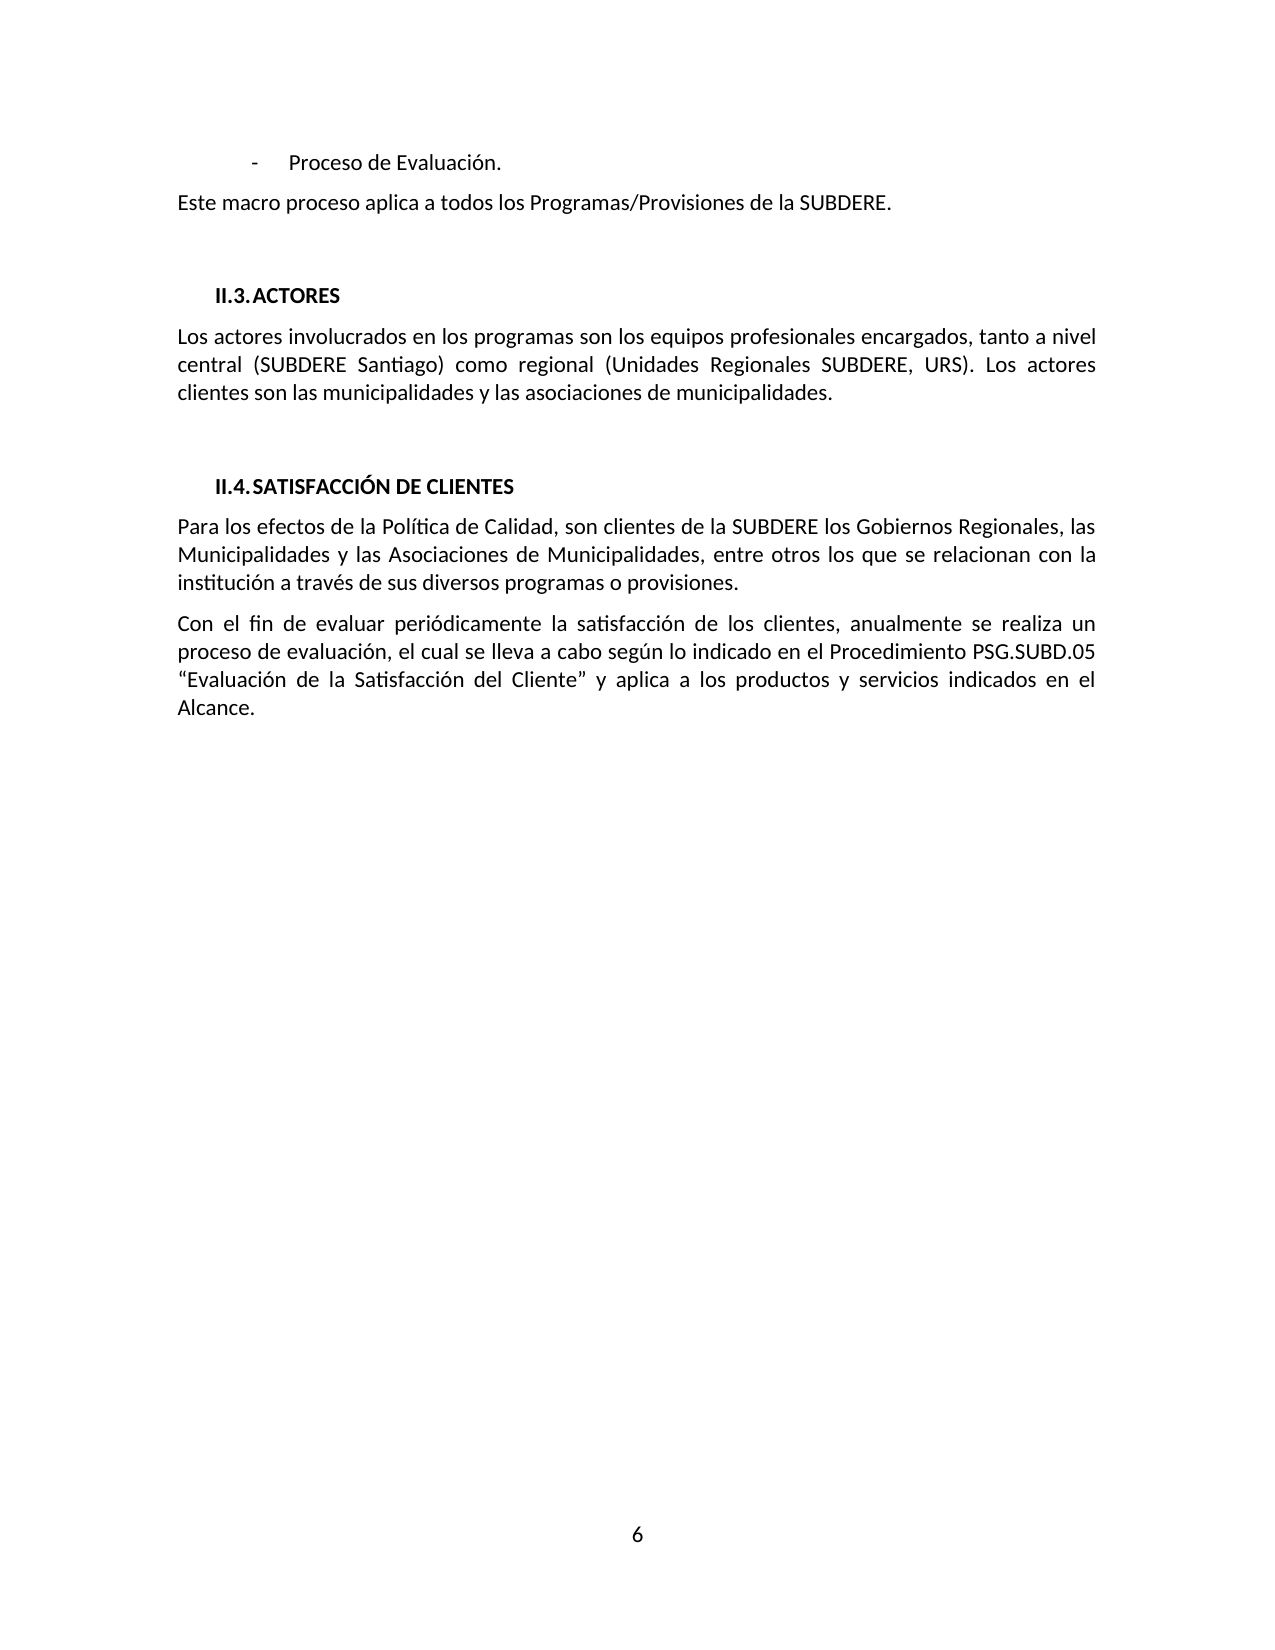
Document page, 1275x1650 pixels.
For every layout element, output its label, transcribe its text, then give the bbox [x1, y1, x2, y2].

text Los actores involucrados en los programas son los equipos profesionales encargados, tanto a nivel central (SUBDERE Santiago) como regional (Unidades Regionales SUBDERE, URS). Los actores clientes son las municipalidades y las asociaciones de municipalidades. [177, 322, 1098, 406]
list Proceso de Evaluación. [251, 148, 1098, 176]
text Para los efectos de la Política de Calidad, son clientes de la SUBDERE los Gobiernos Regionales, las Municipalidades y las Asociaciones de Municipalidades, entre otros los que se relacionan con la institución a través de sus diversos programas o provisiones. [177, 512, 1098, 596]
text Con el fin de evaluar periódicamente la satisfacción de los clientes, anualmente se realiza un proceso de evaluación, el cual se lleva a cabo según lo indicado en el Procedimiento PSG.SUBD.05 “Evaluación de la Satisfacción del Cliente” y aplica a los productos y servicios indicados en el Alcance. [177, 609, 1098, 721]
text Este macro proceso aplica a todos los Programas/Provisiones de la SUBDERE. [177, 188, 1098, 216]
subtitle ACTORES [215, 282, 1098, 310]
subtitle SATISFACCIÓN DE CLIENTES [215, 472, 1098, 500]
